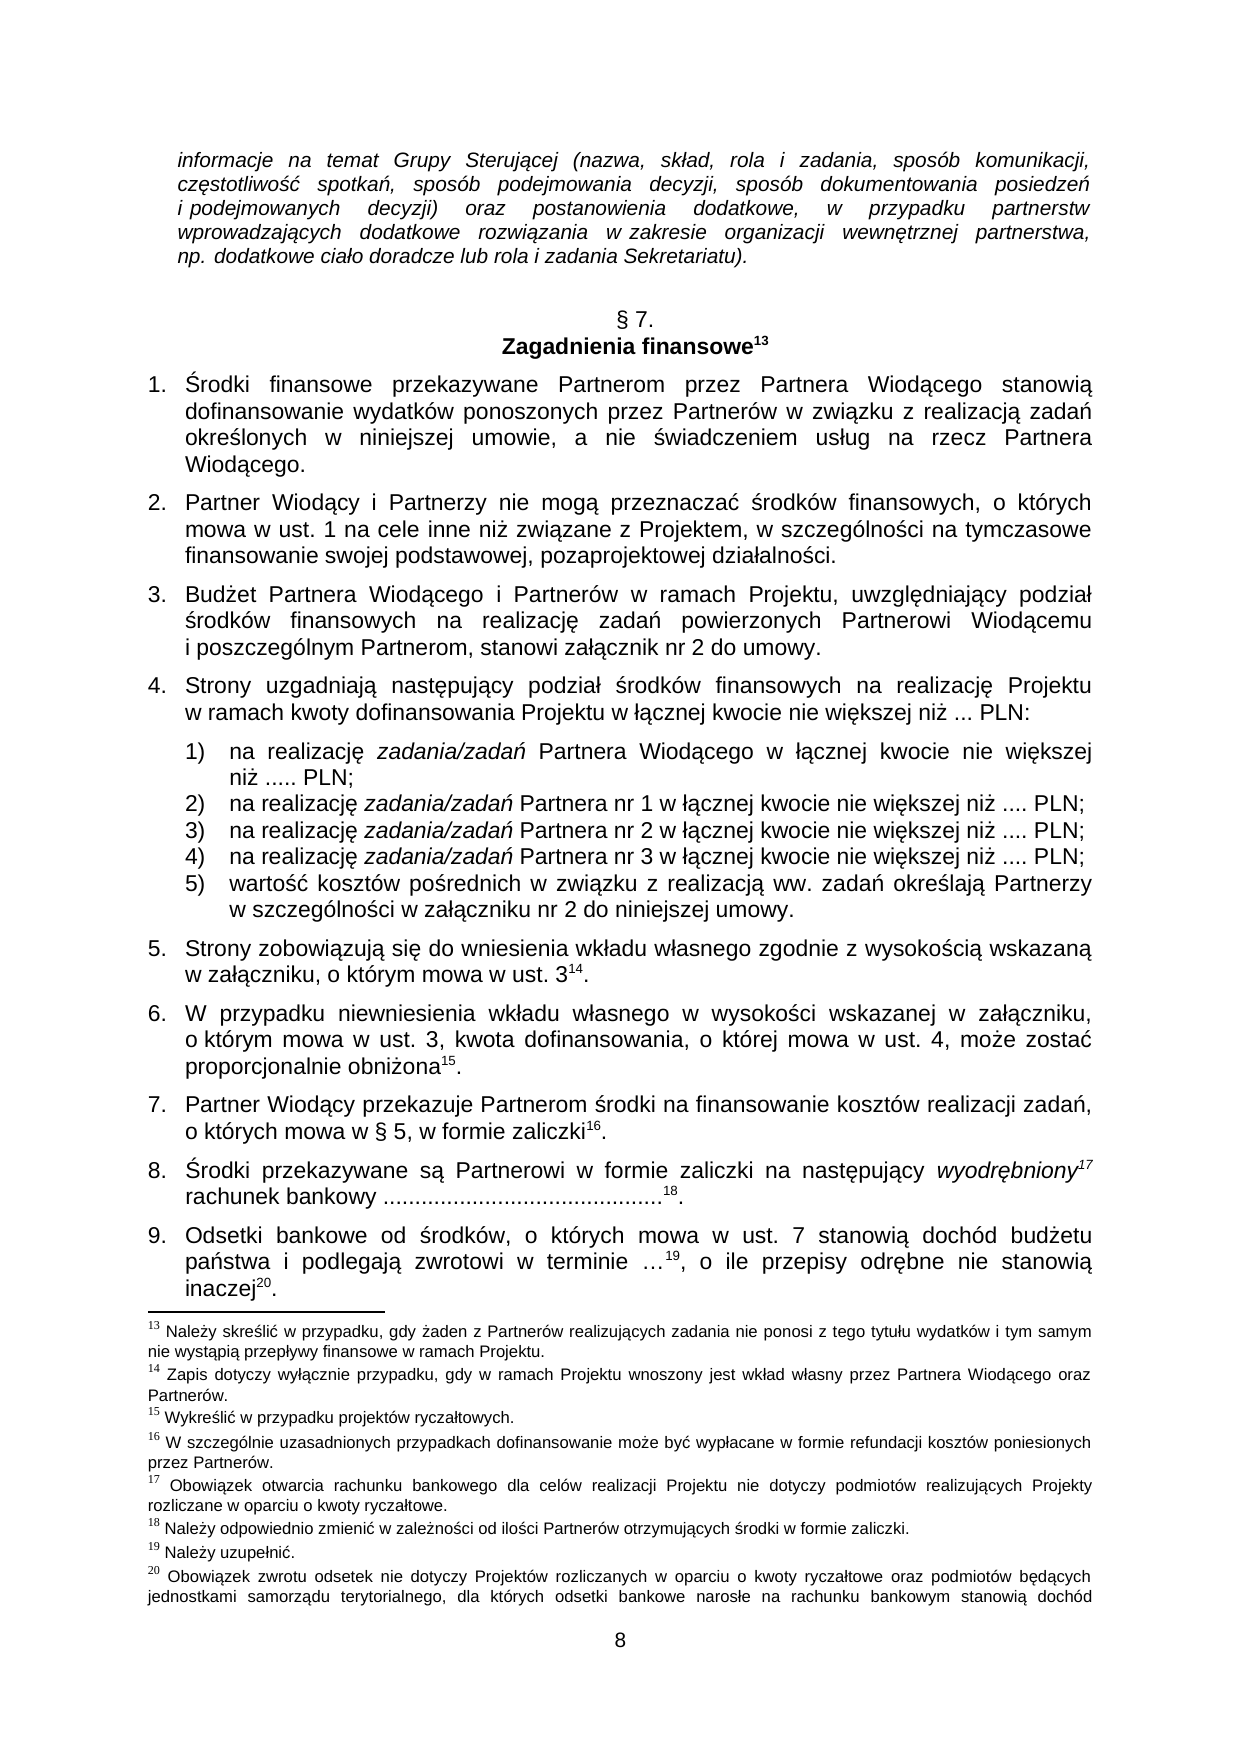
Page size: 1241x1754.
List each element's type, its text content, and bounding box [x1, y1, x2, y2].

list Odsetki bankowe od środków, o których mowa w ust. 7 stanowią dochód budżetu państwa i podlegają zwrotowi w terminie …, o ile przepisy odrębne nie stanowią inaczej. [148, 1222, 1093, 1301]
list Partner Wiodący przekazuje Partnerom środki na finansowanie kosztów realizacji zadań, o których mowa w § 5, w formie zaliczki. [148, 1091, 1093, 1144]
list na realizację zadania/zadań Partnera nr 2 w łącznej kwocie nie większej niż .... PLN; [185, 817, 1093, 843]
list na realizację zadania/zadań Partnera Wiodącego w łącznej kwocie nie większej niż ..... PLN; [185, 738, 1093, 790]
text Zagadnienia finansowe [177, 333, 1093, 359]
list Środki przekazywane są Partnerowi w formie zaliczki na następujący wyodrębniony rachunek bankowy ............................................. [148, 1157, 1093, 1209]
list na realizację zadania/zadań Partnera nr 1 w łącznej kwocie nie większej niż .... PLN; [185, 790, 1093, 817]
list Strony uzgadniają następujący podział środków finansowych na realizację Projektu w ramach kwoty dofinansowania Projektu w łącznej kwocie nie większej niż ... PLN: [148, 672, 1093, 725]
list Środki finansowe przekazywane Partnerom przez Partnera Wiodącego stanowią dofinansowanie wydatków ponoszonych przez Partnerów w związku z realizacją zadań określonych w niniejszej umowie, a nie świadczeniem usług na rzecz Partnera Wiodącego. [148, 371, 1093, 477]
list Budżet Partnera Wiodącego i Partnerów w ramach Projektu, uwzględniający podział środków finansowych na realizację zadań powierzonych Partnerowi Wiodącemu i poszczególnym Partnerom, stanowi załącznik nr 2 do umowy. [148, 581, 1093, 660]
list W przypadku niewniesienia wkładu własnego w wysokości wskazanej w załączniku, o którym mowa w ust. 3, kwota dofinansowania, o której mowa w ust. 4, może zostać proporcjonalnie obniżona. [148, 1000, 1093, 1079]
text § 7. [177, 306, 1093, 333]
list Strony zobowiązują się do wniesienia wkładu własnego zgodnie z wysokością wskazaną w załączniku, o którym mowa w ust. 3. [148, 935, 1093, 987]
list Partner Wiodący i Partnerzy nie mogą przeznaczać środków finansowych, o których mowa w ust. 1 na cele inne niż związane z Projektem, w szczególności na tymczasowe finansowanie swojej podstawowej, pozaprojektowej działalności. [148, 489, 1093, 568]
list wartość kosztów pośrednich w związku z realizacją ww. zadań określają Partnerzy w szczególności w załączniku nr 2 do niniejszej umowy. [185, 869, 1093, 922]
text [177, 148, 1093, 267]
list na realizację zadania/zadań Partnera nr 3 w łącznej kwocie nie większej niż .... PLN; [185, 843, 1093, 869]
